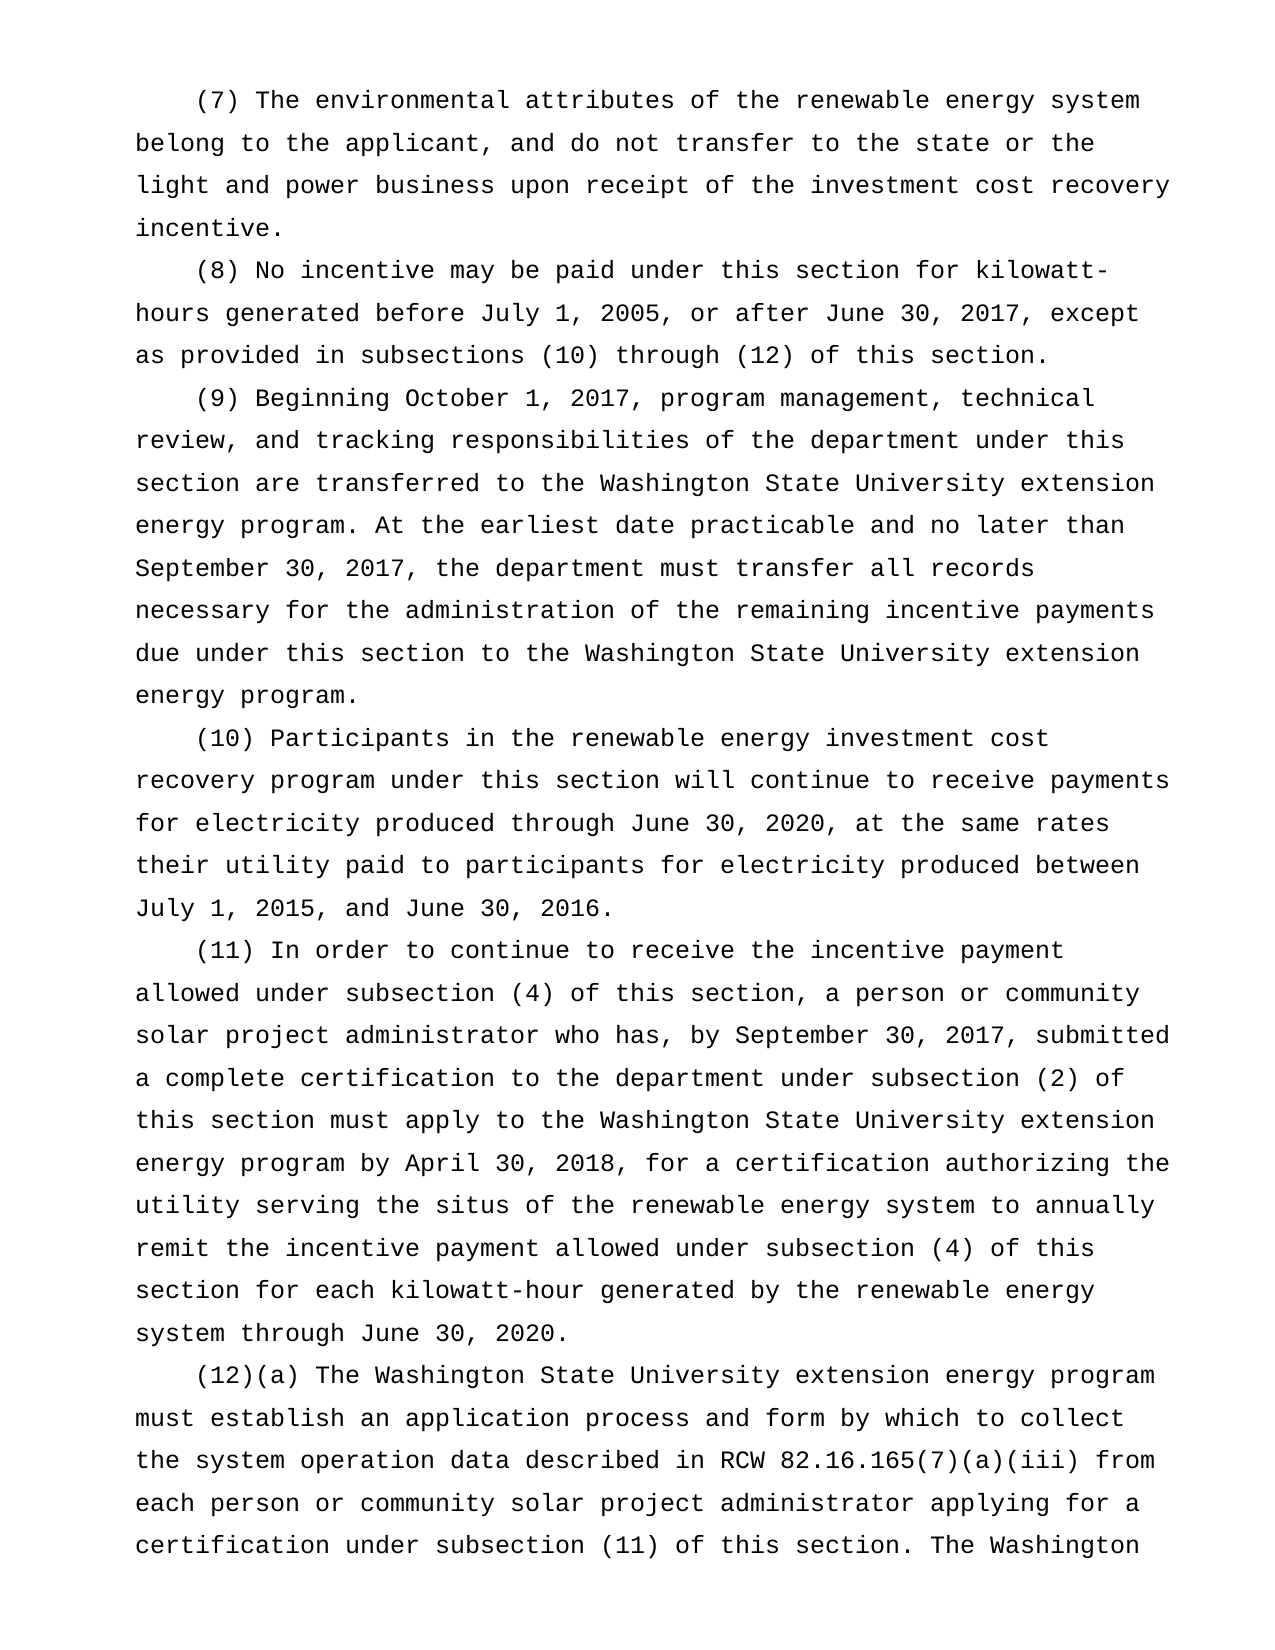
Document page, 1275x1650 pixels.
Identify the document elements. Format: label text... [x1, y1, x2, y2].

text (10) Participants in the renewable energy investment cost recovery program under this section will continue to receive payments for electricity produced through June 30, 2020, at the same rates their utility paid to participants for electricity produced between July 1, 2015, and June 30, 2016. [135, 712, 1170, 925]
text (11) In order to continue to receive the incentive payment allowed under subsection (4) of this section, a person or community solar project administrator who has, by September 30, 2017, submitted a complete certification to the department under subsection (2) of this section must apply to the Washington State University extension energy program by April 30, 2018, for a certification authorizing the utility serving the situs of the renewable energy system to annually remit the incentive payment allowed under subsection (4) of this section for each kilowatt-hour generated by the renewable energy system through June 30, 2020. [135, 925, 1170, 1350]
text (8) No incentive may be paid under this section for kilowatt-hours generated before July 1, 2005, or after June 30, 2017, except as provided in subsections (10) through (12) of this section. [135, 245, 1170, 372]
text (9) Beginning October 1, 2017, program management, technical review, and tracking responsibilities of the department under this section are transferred to the Washington State University extension energy program. At the earliest date practicable and no later than September 30, 2017, the department must transfer all records necessary for the administration of the remaining incentive payments due under this section to the Washington State University extension energy program. [135, 372, 1170, 712]
text (7) The environmental attributes of the renewable energy system belong to the applicant, and do not transfer to the state or the light and power business upon receipt of the investment cost recovery incentive. [135, 75, 1170, 245]
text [135, 1350, 1170, 1562]
